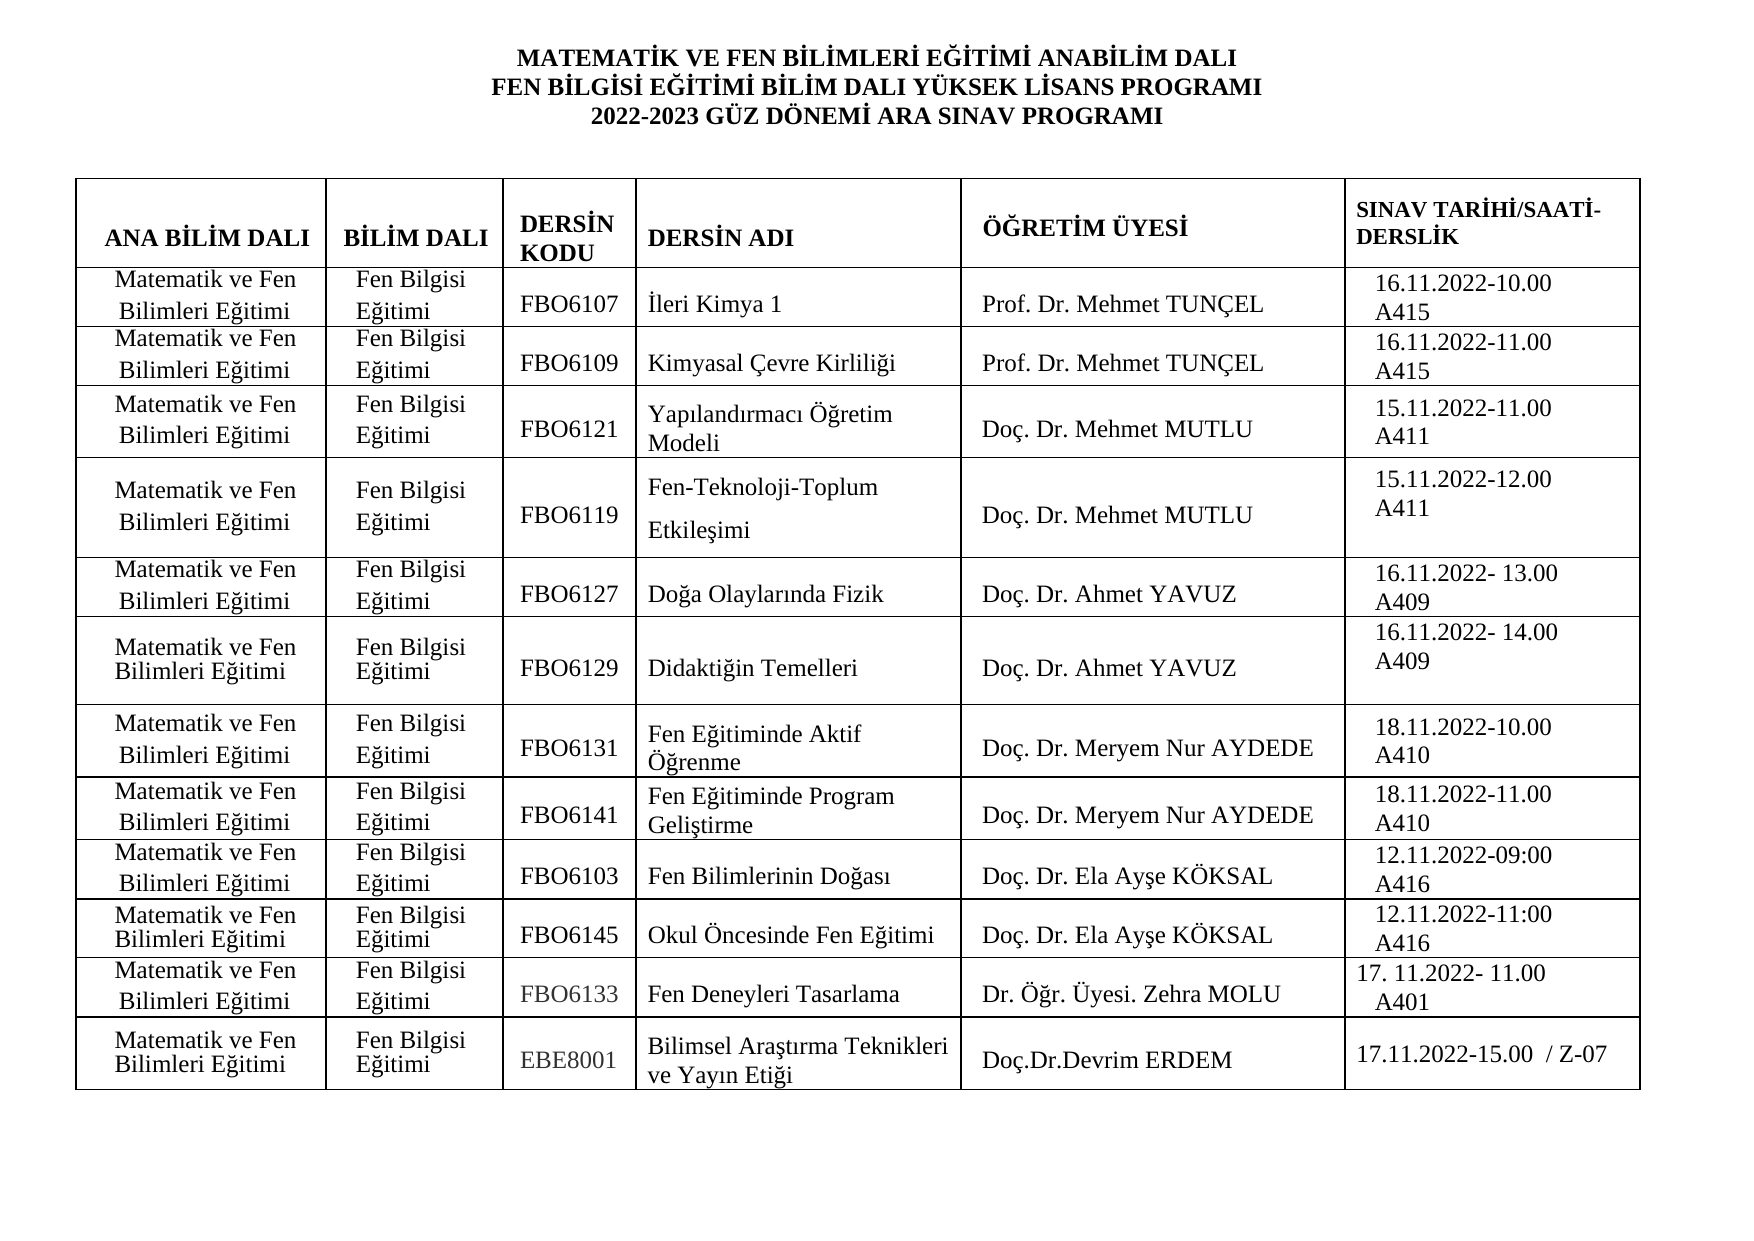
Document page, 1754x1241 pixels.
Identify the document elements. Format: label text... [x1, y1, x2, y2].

table_cell FBO6131 [504, 705, 635, 776]
table_cell Fen Bilgisi Eğitimi [327, 386, 502, 457]
table_cell Bilimsel Araştırma Teknikleri ve Yayın Etiği [637, 1018, 960, 1088]
table_cell Okul Öncesinde Fen Eğitimi [637, 900, 960, 957]
table_cell 17.11.2022-15.00 / Z-07 [1346, 1018, 1639, 1088]
table_cell Matematik ve Fen Bilimleri Eğitimi [77, 840, 325, 898]
table_header ANA BİLİM DALI [77, 179, 325, 266]
table_cell Doç. Dr. Ahmet YAVUZ [962, 558, 1344, 616]
table_cell Doç. Dr. Meryem Nur AYDEDE [962, 778, 1344, 839]
table_cell Fen Bilgisi Eğitimi [327, 458, 502, 557]
table_cell FBO6127 [504, 558, 635, 616]
table_header DERSİN KODU [504, 179, 635, 266]
table_cell Fen Bilgisi Eğitimi [327, 958, 502, 1016]
table_cell 16.11.2022- 14.00 A409 [1346, 617, 1639, 703]
table_cell Matematik ve Fen Bilimleri Eğitimi [77, 705, 325, 776]
table_cell Fen Bilgisi Eğitimi [327, 327, 502, 384]
table_cell 18.11.2022-10.00 A410 [1346, 705, 1639, 776]
table_cell Fen Bilgisi Eğitimi [327, 268, 502, 326]
table_cell Matematik ve Fen Bilimleri Eğitimi [77, 458, 325, 557]
table_cell Matematik ve Fen Bilimleri Eğitimi [77, 327, 325, 384]
table_cell 16.11.2022-11.00 A415 [1346, 327, 1639, 384]
table_cell Kimyasal Çevre Kirliliği [637, 327, 960, 384]
table_cell 17. 11.2022- 11.00 A401 [1346, 958, 1639, 1016]
table_cell Fen Deneyleri Tasarlama [637, 958, 960, 1016]
table_cell FBO6121 [504, 386, 635, 457]
table_cell FBO6145 [504, 900, 635, 957]
table_cell Fen Bilgisi Eğitimi [327, 840, 502, 898]
table_header SINAV TARİHİ/SAATİ-DERSLİK [1346, 179, 1639, 266]
table_cell Fen Eğitiminde Aktif Öğrenme [637, 705, 960, 776]
table_cell FBO6107 [504, 268, 635, 326]
table_cell FBO6119 [504, 458, 635, 557]
text FEN BİLGİSİ EĞİTİMİ BİLİM DALI YÜKSEK LİSANS PROGRAMI [75, 72, 1679, 101]
text 2022-2023 GÜZ DÖNEMİ ARA SINAV PROGRAMI [75, 101, 1679, 130]
table_cell FBO6141 [504, 778, 635, 839]
table_cell Dr. Öğr. Üyesi. Zehra MOLU [962, 958, 1344, 1016]
table_cell Fen Bilgisi Eğitimi [327, 617, 502, 703]
table_cell Doç.Dr.Devrim ERDEM [962, 1018, 1344, 1088]
table_cell Doç. Dr. Ela Ayşe KÖKSAL [962, 900, 1344, 957]
table_header DERSİN ADI [637, 179, 960, 266]
table_cell Doç. Dr. Mehmet MUTLU [962, 458, 1344, 557]
table_cell FBO6103 [504, 840, 635, 898]
table_cell 16.11.2022-10.00 A415 [1346, 268, 1639, 326]
table_cell 12.11.2022-11:00 A416 [1346, 900, 1639, 957]
table_cell Matematik ve Fen Bilimleri Eğitimi [77, 1018, 325, 1088]
table_cell Fen Bilgisi Eğitimi [327, 705, 502, 776]
table_cell EBE8001 [504, 1018, 635, 1088]
table_cell 18.11.2022-11.00 A410 [1346, 778, 1639, 839]
table_cell Matematik ve Fen Bilimleri Eğitimi [77, 778, 325, 839]
table_header ÖĞRETİM ÜYESİ [962, 179, 1344, 266]
text MATEMATİK VE FEN BİLİMLERİ EĞİTİMİ ANABİLİM DALI [75, 43, 1679, 72]
table_cell Matematik ve Fen Bilimleri Eğitimi [77, 386, 325, 457]
table_cell Fen Bilimlerinin Doğası [637, 840, 960, 898]
table_cell Matematik ve Fen Bilimleri Eğitimi [77, 558, 325, 616]
table_cell Didaktiğin Temelleri [637, 617, 960, 703]
table_cell Fen Bilgisi Eğitimi [327, 900, 502, 957]
table_cell Doç. Dr. Meryem Nur AYDEDE [962, 705, 1344, 776]
table_cell 15.11.2022-11.00 A411 [1346, 386, 1639, 457]
table_cell Fen Bilgisi Eğitimi [327, 558, 502, 616]
table_cell Doğa Olaylarında Fizik [637, 558, 960, 616]
table_cell Matematik ve Fen Bilimleri Eğitimi [77, 617, 325, 703]
table_header BİLİM DALI [327, 179, 502, 266]
table_cell Matematik ve Fen Bilimleri Eğitimi [77, 958, 325, 1016]
table_cell Matematik ve Fen Bilimleri Eğitimi [77, 900, 325, 957]
table_cell FBO6133 [504, 958, 635, 1016]
table_cell Doç. Dr. Mehmet MUTLU [962, 386, 1344, 457]
table_cell İleri Kimya 1 [637, 268, 960, 326]
table_cell Doç. Dr. Ela Ayşe KÖKSAL [962, 840, 1344, 898]
table_cell Prof. Dr. Mehmet TUNÇEL [962, 268, 1344, 326]
table_cell FBO6129 [504, 617, 635, 703]
table_cell Doç. Dr. Ahmet YAVUZ [962, 617, 1344, 703]
table_cell Fen-Teknoloji-Toplum Etkileşimi [637, 458, 960, 557]
table_cell FBO6109 [504, 327, 635, 384]
table_cell Fen Bilgisi Eğitimi [327, 1018, 502, 1088]
table_cell Matematik ve Fen Bilimleri Eğitimi [77, 268, 325, 326]
table_cell 16.11.2022- 13.00 A409 [1346, 558, 1639, 616]
table_cell Fen Eğitiminde Program Geliştirme [637, 778, 960, 839]
table_cell Yapılandırmacı Öğretim Modeli [637, 386, 960, 457]
table_cell Fen Bilgisi Eğitimi [327, 778, 502, 839]
table_cell 15.11.2022-12.00 A411 [1346, 458, 1639, 557]
table_cell 12.11.2022-09:00 A416 [1346, 840, 1639, 898]
table_cell Prof. Dr. Mehmet TUNÇEL [962, 327, 1344, 384]
